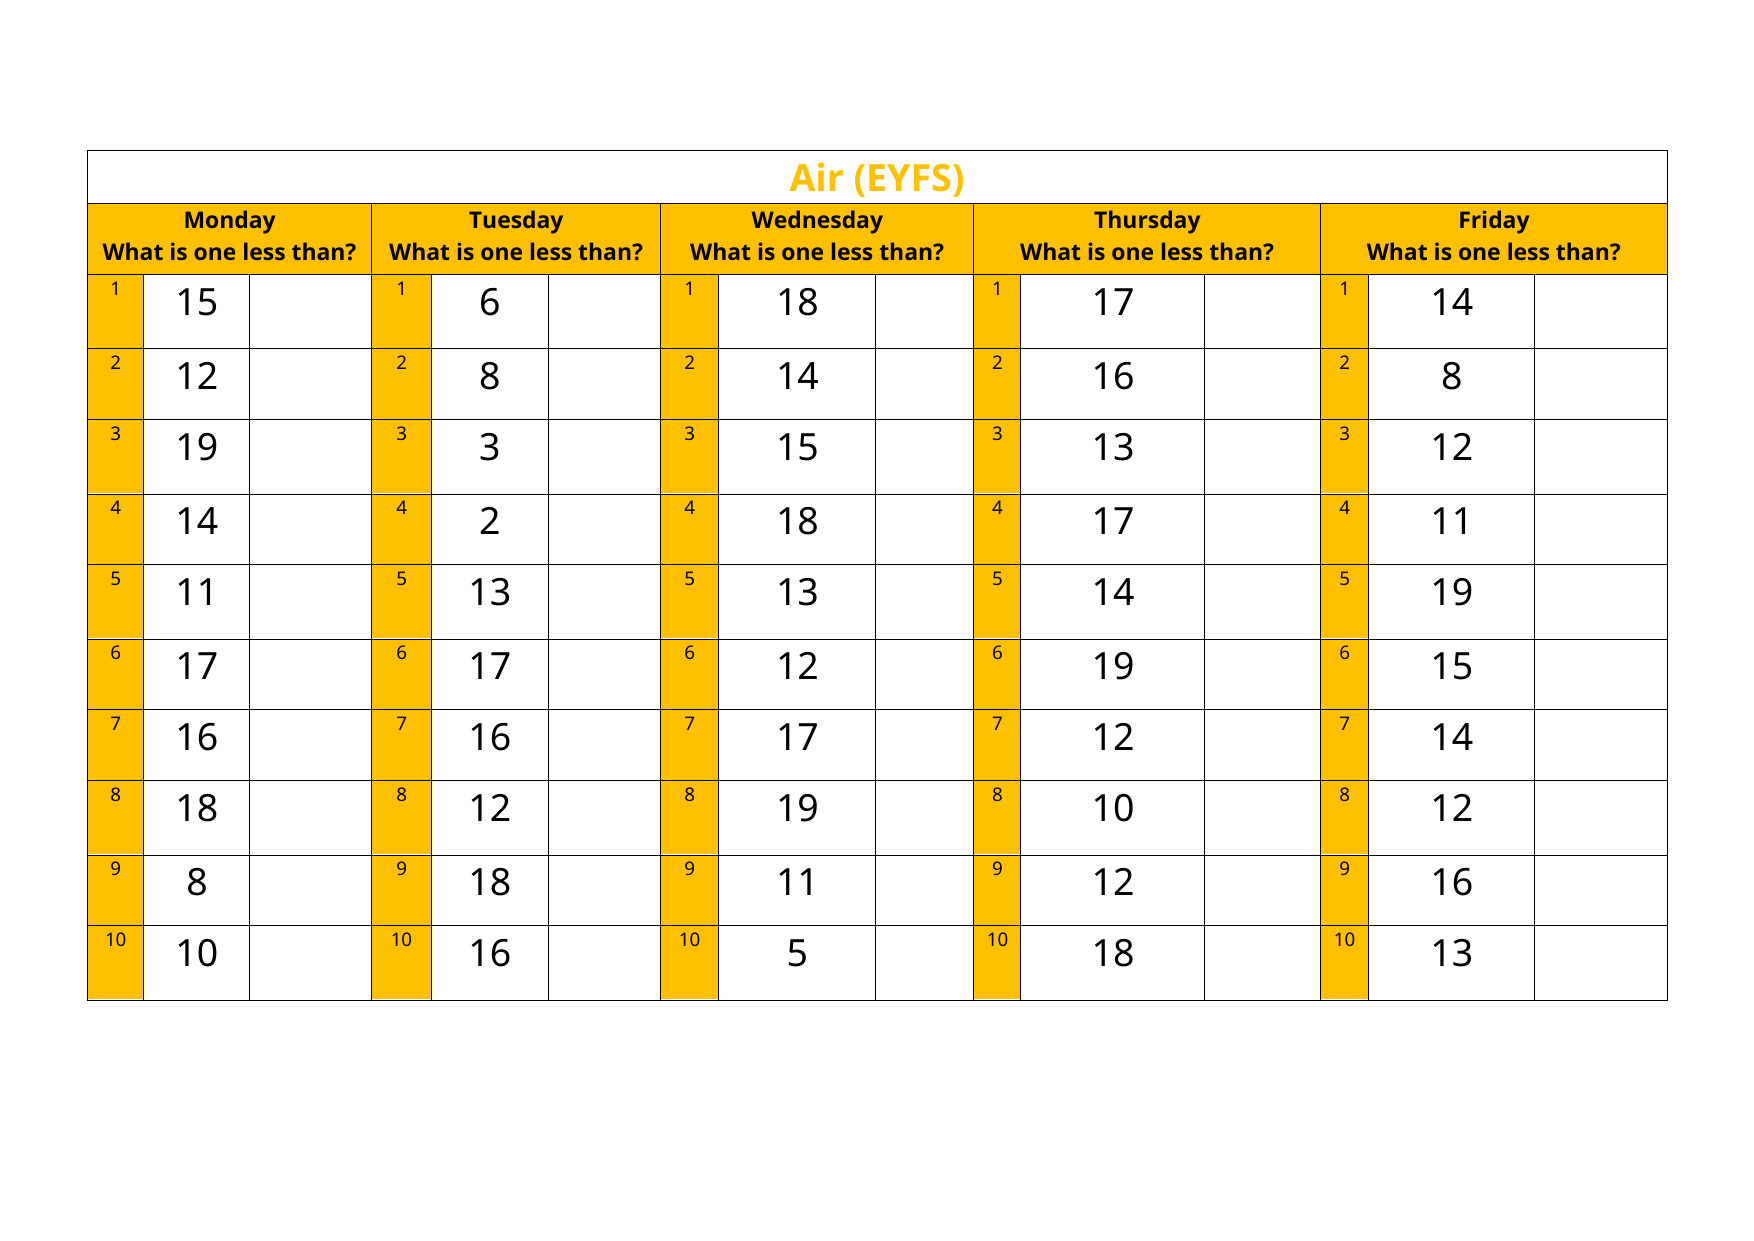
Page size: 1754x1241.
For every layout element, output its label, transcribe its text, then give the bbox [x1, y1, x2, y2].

table_cell 12 [1021, 856, 1204, 925]
table_cell 18 [719, 275, 875, 348]
table_cell 3 [432, 420, 548, 493]
table_cell 8 [974, 781, 1020, 854]
table_cell 1 [661, 275, 718, 348]
table_cell 16 [1369, 856, 1534, 925]
table_cell Tuesday What is one less than? [372, 204, 660, 274]
table_cell 10 [144, 926, 249, 999]
table_cell 12 [144, 349, 249, 419]
table_cell 6 [432, 275, 548, 348]
table_cell [876, 640, 973, 709]
table_cell [1535, 856, 1667, 925]
table_cell [549, 275, 660, 348]
table_cell 18 [719, 495, 875, 564]
table_cell 7 [1321, 710, 1368, 780]
table_cell 3 [661, 420, 718, 493]
table_cell 9 [1321, 856, 1368, 925]
table_cell 4 [974, 495, 1020, 564]
table_cell 1 [974, 275, 1020, 348]
table_cell 10 [661, 926, 718, 999]
table_cell 14 [1021, 565, 1204, 638]
table_cell [876, 349, 973, 419]
table_cell 6 [88, 640, 143, 709]
table_cell 14 [1369, 710, 1534, 780]
table_cell [1205, 495, 1320, 564]
table_cell 10 [1021, 781, 1204, 854]
table_cell [1535, 275, 1667, 348]
table_cell [549, 565, 660, 638]
table_cell 2 [88, 349, 143, 419]
table_cell 3 [372, 420, 431, 493]
table_cell 17 [719, 710, 875, 780]
table_cell [549, 640, 660, 709]
table_cell 11 [719, 856, 875, 925]
table_cell 17 [432, 640, 548, 709]
table_cell 10 [1321, 926, 1368, 999]
table_cell 12 [1369, 420, 1534, 493]
table_cell 19 [1369, 565, 1534, 638]
table_cell [876, 926, 973, 999]
table_cell [549, 926, 660, 999]
table_cell 1 [88, 275, 143, 348]
table_cell 7 [974, 710, 1020, 780]
table_cell [549, 495, 660, 564]
table_cell [1205, 710, 1320, 780]
table_cell [250, 420, 371, 493]
table_cell 9 [88, 856, 143, 925]
table_cell 9 [974, 856, 1020, 925]
table_cell [1205, 640, 1320, 709]
table_cell 18 [1021, 926, 1204, 999]
table_cell 5 [88, 565, 143, 638]
table_cell [1535, 495, 1667, 564]
table_cell 5 [1321, 565, 1368, 638]
table_cell 4 [372, 495, 431, 564]
table_cell [876, 420, 973, 493]
table_cell 8 [432, 349, 548, 419]
table_cell 17 [1021, 495, 1204, 564]
table_cell [250, 275, 371, 348]
table_cell [549, 856, 660, 925]
table_cell [876, 856, 973, 925]
table_cell 15 [144, 275, 249, 348]
table_cell [1205, 275, 1320, 348]
table_cell 2 [974, 349, 1020, 419]
table_cell 13 [1369, 926, 1534, 999]
table_cell 12 [719, 640, 875, 709]
table_cell 8 [372, 781, 431, 854]
table_cell 7 [661, 710, 718, 780]
table_cell [876, 710, 973, 780]
table_cell 14 [1369, 275, 1534, 348]
table_cell 8 [1369, 349, 1534, 419]
table_cell [250, 349, 371, 419]
table_cell 16 [432, 710, 548, 780]
table_cell 5 [372, 565, 431, 638]
table_cell 3 [974, 420, 1020, 493]
table_cell 2 [661, 349, 718, 419]
table_cell 6 [1321, 640, 1368, 709]
table_cell 3 [88, 420, 143, 493]
table_cell [1535, 349, 1667, 419]
table_cell Friday What is one less than? [1321, 204, 1667, 274]
table_cell 19 [1021, 640, 1204, 709]
table_cell 8 [144, 856, 249, 925]
table_cell 9 [372, 856, 431, 925]
table_cell 8 [88, 781, 143, 854]
table_cell 6 [974, 640, 1020, 709]
table_cell 12 [432, 781, 548, 854]
table_cell 16 [1021, 349, 1204, 419]
table_cell [250, 856, 371, 925]
table_cell 4 [661, 495, 718, 564]
table_cell [1205, 420, 1320, 493]
table_cell [1205, 926, 1320, 999]
table_cell 2 [432, 495, 548, 564]
table_cell 14 [144, 495, 249, 564]
table_cell 19 [144, 420, 249, 493]
table_cell [549, 710, 660, 780]
table_cell [549, 781, 660, 854]
table_cell [1205, 781, 1320, 854]
table_cell 9 [661, 856, 718, 925]
table_cell [250, 710, 371, 780]
table_cell 12 [1021, 710, 1204, 780]
table_cell Thursday What is one less than? [974, 204, 1320, 274]
table_cell 18 [144, 781, 249, 854]
table_cell [549, 349, 660, 419]
table_cell [1535, 710, 1667, 780]
table_cell [876, 275, 973, 348]
table_cell [876, 781, 973, 854]
table_cell 2 [1321, 349, 1368, 419]
table_cell 7 [372, 710, 431, 780]
table_cell 11 [144, 565, 249, 638]
table_cell [1535, 640, 1667, 709]
table_cell 15 [719, 420, 875, 493]
table_cell 2 [372, 349, 431, 419]
table_cell [1535, 420, 1667, 493]
table_cell 17 [144, 640, 249, 709]
table_cell [250, 781, 371, 854]
table_cell 15 [1369, 640, 1534, 709]
table_cell 4 [1321, 495, 1368, 564]
table_cell 5 [719, 926, 875, 999]
table_cell 5 [661, 565, 718, 638]
table_cell 10 [974, 926, 1020, 999]
table_cell [1535, 781, 1667, 854]
table_cell 12 [1369, 781, 1534, 854]
table_cell [1205, 856, 1320, 925]
table_cell 8 [1321, 781, 1368, 854]
table_cell 1 [372, 275, 431, 348]
table_cell 10 [88, 926, 143, 999]
table_cell 8 [661, 781, 718, 854]
table_cell 6 [661, 640, 718, 709]
table_cell 7 [88, 710, 143, 780]
table_cell [1535, 926, 1667, 999]
table_cell 10 [372, 926, 431, 999]
table_cell 17 [1021, 275, 1204, 348]
table_cell 3 [1321, 420, 1368, 493]
table_cell 19 [719, 781, 875, 854]
table_cell 4 [88, 495, 143, 564]
table_cell [549, 420, 660, 493]
table_cell [876, 565, 973, 638]
table_cell 6 [372, 640, 431, 709]
table_cell [1205, 349, 1320, 419]
table_cell [876, 495, 973, 564]
table_cell [250, 565, 371, 638]
table_cell 13 [719, 565, 875, 638]
table_cell 16 [144, 710, 249, 780]
table_cell 1 [1321, 275, 1368, 348]
table_cell 13 [432, 565, 548, 638]
table_cell [250, 926, 371, 999]
table_cell 5 [974, 565, 1020, 638]
table_cell [250, 495, 371, 564]
table_cell [250, 640, 371, 709]
table_cell Monday What is one less than? [88, 204, 371, 274]
table_cell 11 [1369, 495, 1534, 564]
table_cell [1205, 565, 1320, 638]
table_cell Wednesday What is one less than? [661, 204, 973, 274]
table_cell 16 [432, 926, 548, 999]
table_header Air (EYFS) [88, 151, 1667, 203]
table_cell 18 [432, 856, 548, 925]
table_cell [1535, 565, 1667, 638]
table_cell 14 [719, 349, 875, 419]
table_cell 13 [1021, 420, 1204, 493]
